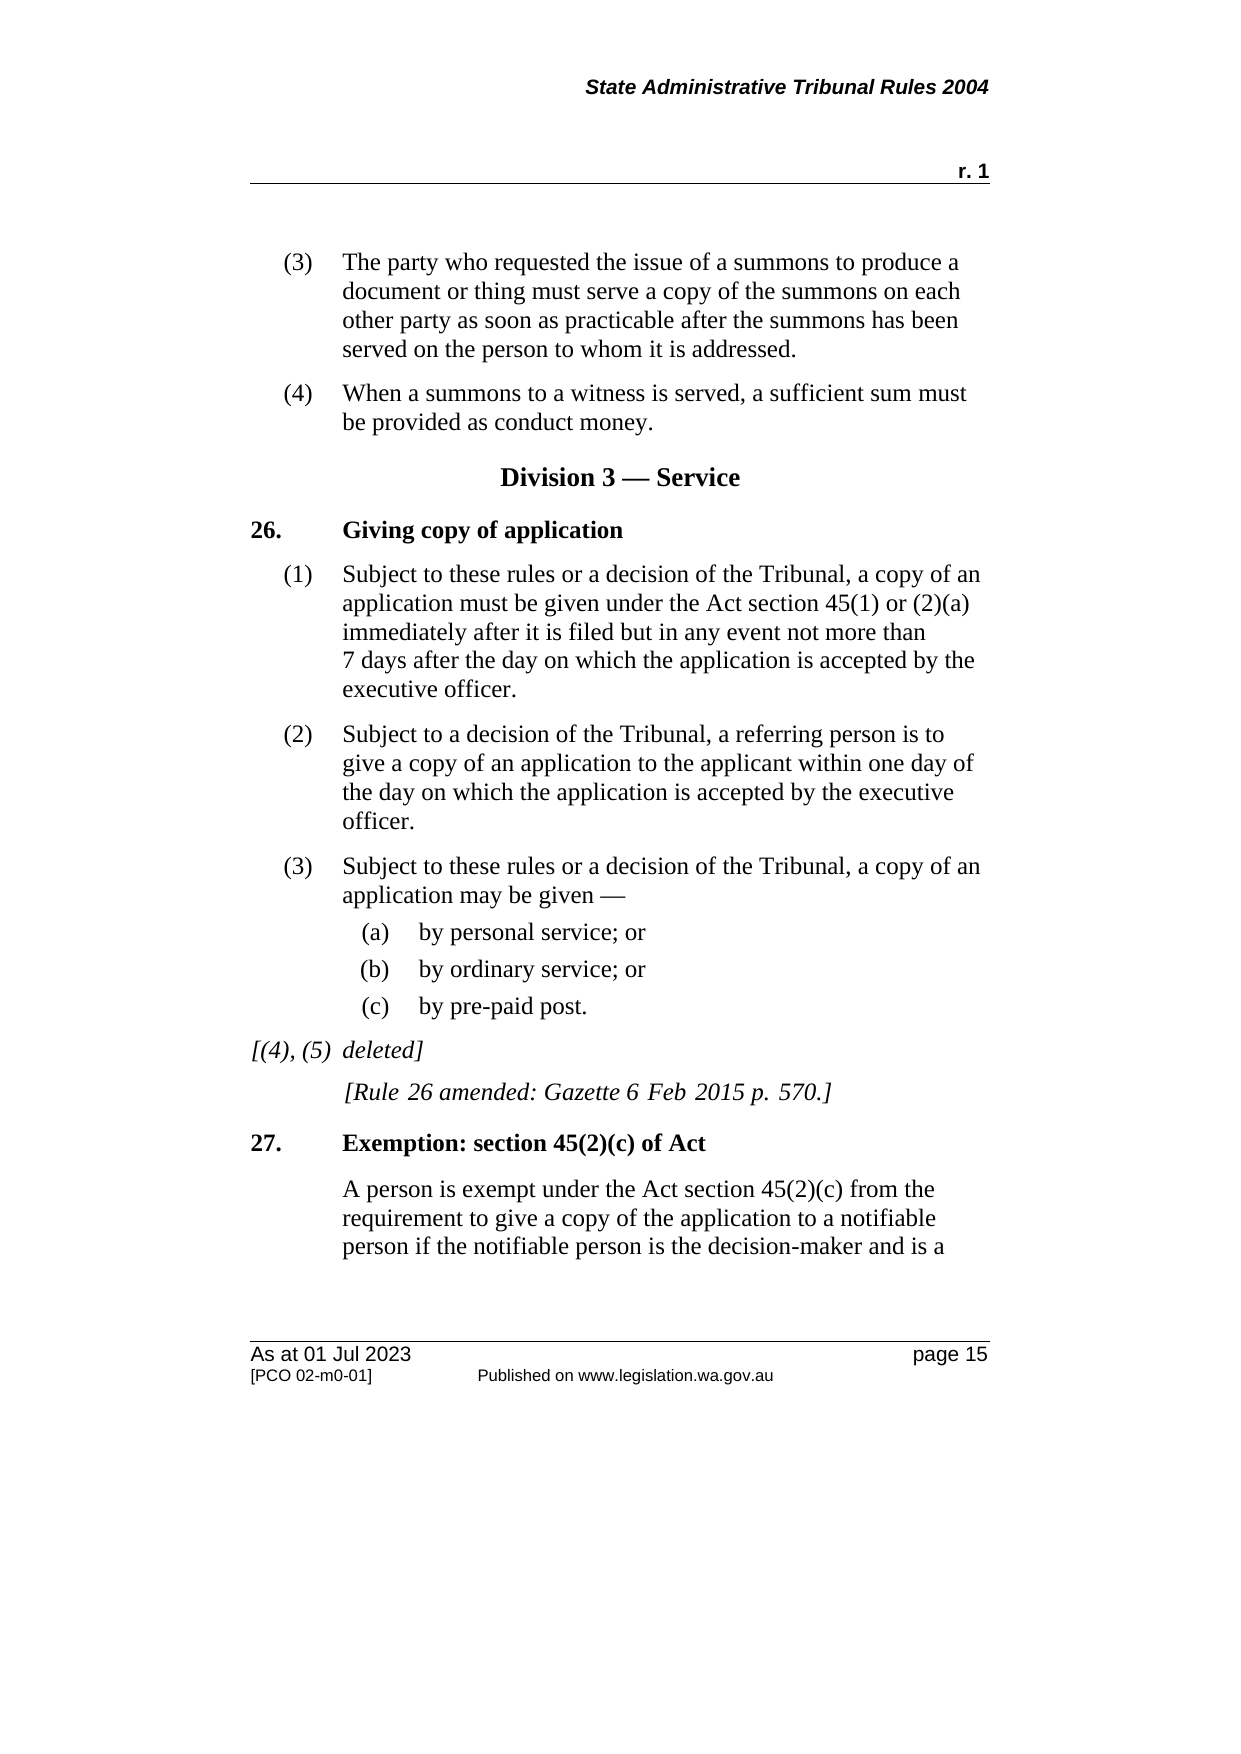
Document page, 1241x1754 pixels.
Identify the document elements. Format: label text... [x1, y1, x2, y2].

text (4) When a summons to a witness is served, a sufficient sum must be provided as conduct money. [250, 378, 990, 436]
text (a) by personal service; or [250, 917, 990, 946]
text [(4), (5) deleted] [250, 1036, 990, 1064]
text [Rule 26 amended: Gazette 6 Feb 2015 p. 570.] [250, 1077, 990, 1106]
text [250, 1174, 990, 1260]
subtitle Division 3 — Service [250, 461, 990, 492]
text (c) by pre-paid post. [250, 991, 990, 1020]
text (2) Subject to a decision of the Tribunal, a referring person is to give a copy of an application to the applicant within one day of the day on which the application is accepted by the executive officer. [250, 719, 990, 834]
subtitle 27. Exemption: section 45(2)(c) of Act [250, 1128, 990, 1157]
text (3) Subject to these rules or a decision of the Tribunal, a copy of an application may be given — [250, 851, 990, 909]
text (3) The party who requested the issue of a summons to produce a document or thing must serve a copy of the summons on each other party as soon as practicable after the summons has been served on the person to whom it is addressed. [250, 247, 990, 362]
text (b) by ordinary service; or [250, 954, 990, 983]
text (1) Subject to these rules or a decision of the Tribunal, a copy of an application must be given under the Act section 45(1) or (2)(a) immediately after it is filed but in any event not more than 7 days after the day on which the application is accepted by the executive officer. [250, 559, 990, 703]
subtitle 26. Giving copy of application [250, 515, 990, 543]
